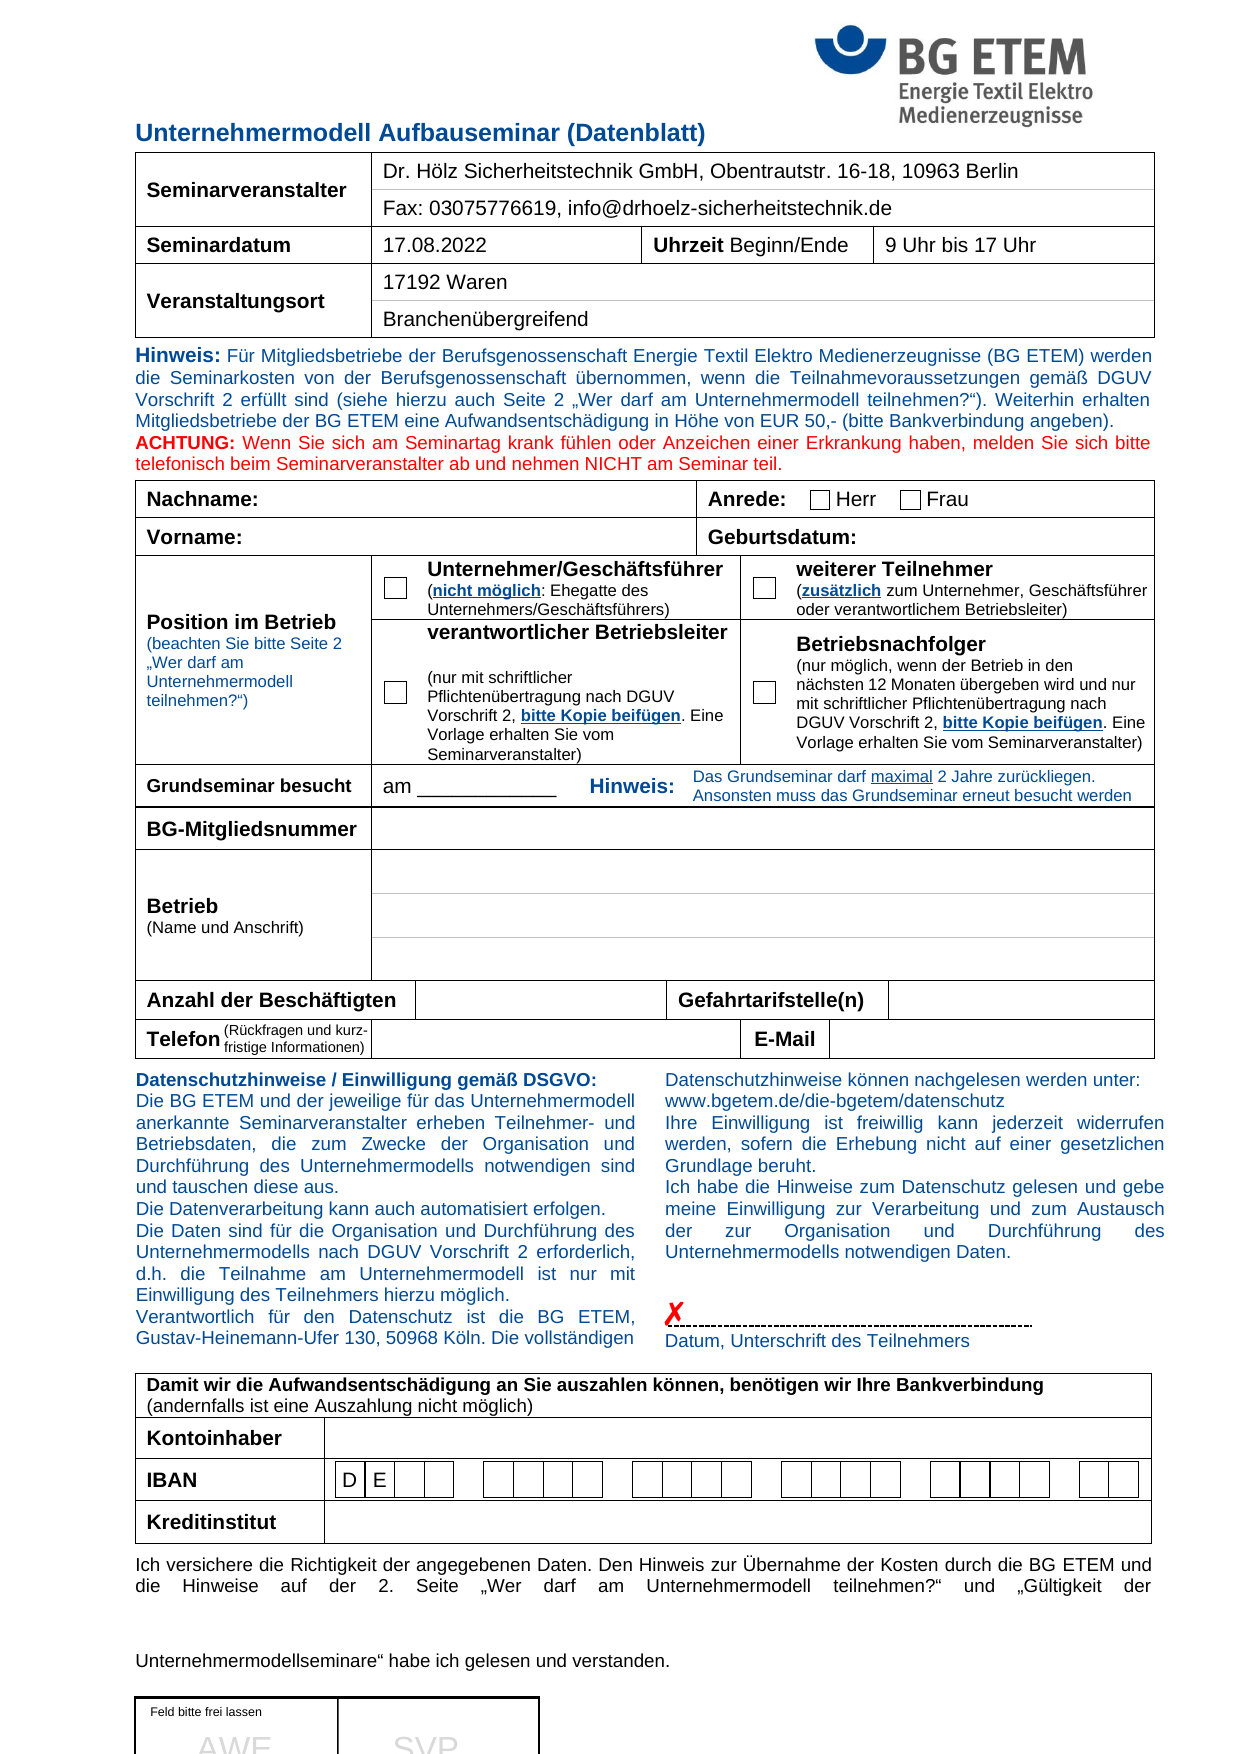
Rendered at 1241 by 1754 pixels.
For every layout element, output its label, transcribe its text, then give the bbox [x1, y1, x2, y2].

table_cell [325, 1418, 1151, 1458]
table_cell Vorname: [136, 518, 696, 555]
table_cell Betrieb (Name und Anschrift) [136, 850, 371, 980]
table_header Dr. Hölz Sicherheitstechnik GmbH, Obentrautstr. 16-18, 10963 Berlin [372, 153, 1154, 189]
table_cell am ____________ [372, 765, 578, 806]
table_cell [372, 1020, 740, 1058]
table_cell Gefahrtarifstelle(n) [667, 981, 888, 1019]
table_cell E-Mail [741, 1020, 829, 1058]
table_cell [325, 1501, 1151, 1543]
table_cell Hinweis: [578, 765, 681, 806]
table_cell Branchenübergreifend [372, 301, 1154, 337]
table_cell Betriebsnachfolger (nur möglich, wenn der Betrieb in den nächsten 12 Monaten übergeben wird und nur mit schriftlicher Pflichtenübertragung nach DGUV Vorschrift 2, bitte Kopie beifügen. Eine Vorlage erhalten Sie vom Seminarveranstalter) [785, 620, 1154, 763]
table_cell Das Grundseminar darf maximal 2 Jahre zurückliegen. Ansonsten muss das Grundseminar erneut besucht werden [681, 765, 1154, 806]
table_cell [372, 620, 416, 763]
table_cell [889, 981, 1154, 1019]
table_cell [830, 1020, 1154, 1058]
table_cell Unternehmer/Geschäftsführer (nicht möglich: Ehegatte des Unternehmers/Geschäftsführers) [416, 556, 740, 619]
table_cell 17192 Waren [372, 264, 1154, 300]
table_cell [372, 808, 1154, 849]
table_cell [741, 620, 785, 763]
table_cell verantwortlicher Betriebsleiter (nur mit schriftlicher Pflichtenübertragung nach DGUV Vorschrift 2, bitte Kopie beifügen. Eine Vorlage erhalten Sie vom Seminarveranstalter) [416, 620, 740, 763]
table_header Datenschutzhinweise / Einwilligung gemäß DSGVO: Die BG ETEM und der jeweilige für das Unternehmermodell anerkannte Seminarveranstalter erheben Teilnehmer- und Betriebsdaten, die zum Zwecke der Organisation und Durchführung des Unternehmermodells notwendigen sind und tauschen diese aus. Die Datenverarbeitung kann auch automatisiert erfolgen. Die Daten sind für die Organisation und Durchführung des Unternehmermodells nach DGUV Vorschrift 2 erforderlich, d.h. die Teilnahme am Unternehmermodell ist nur mit Einwilligung des Teilnehmers hierzu möglich. Verantwortlich für den Datenschutz ist die BG ETEM, Gustav-Heinemann-Ufer 130, 50968 Köln. Die vollständigen Datenschutzhinweise können nachgelesen werden unter: www.bgetem.de/die-bgetem/datenschutz Ihre Einwilligung ist freiwillig kann jederzeit widerrufen werden, sofern die Erhebung nicht auf einer gesetzlichen Grundlage beruht. Ich habe die Hinweise zum Datenschutz gelesen und gebe meine Einwilligung zur Verarbeitung und zum Austausch der zur Organisation und Durchführung des Unternehmermodells notwendigen Daten. Datum, Unterschrift des Teilnehmers [135, 1069, 644, 1363]
table_cell IBAN [136, 1459, 324, 1500]
table_header Damit wir die Aufwandsentschädigung an Sie auszahlen können, benötigen wir Ihre Bankverbindung (andernfalls ist eine Auszahlung nicht möglich) [136, 1374, 1151, 1417]
text Hinweis: Für Mitgliedsbetriebe der Berufsgenossenschaft Energie Textil Elektro Medienerzeugnisse (BG ETEM) werden die Seminarkosten von der Berufsgenossenschaft übernommen, wenn die Teilnahmevoraussetzungen gemäß DGUV Vorschrift 2 erfüllt sind (siehe hierzu auch Seite 2 „Wer darf am Unternehmermodell teilnehmen?“). Weiterhin erhalten Mitgliedsbetriebe der BG ETEM eine Aufwandsentschädigung in Höhe von EUR 50,- (bitte Bankverbindung angeben). [135, 343, 1152, 432]
table_cell 17.08.2022 [372, 227, 641, 263]
table_header Seminarveranstalter [136, 153, 371, 226]
text Ich versichere die Richtigkeit der angegebenen Daten. Den Hinweis zur Übernahme der Kosten durch die BG ETEM und die Hinweise auf der 2. Seite „Wer darf am Unternehmermodell teilnehmen?“ und „Gültigkeit der Unternehmermodellseminare“ habe ich gelesen und verstanden. [135, 1554, 1152, 1683]
table_cell Veranstaltungsort [136, 264, 371, 337]
table_cell Uhrzeit Beginn/Ende [642, 227, 873, 263]
table_cell 9 Uhr bis 17 Uhr [874, 227, 1154, 263]
table_cell [372, 938, 1154, 980]
table_header Nachname: [136, 481, 696, 517]
table_cell [372, 894, 1154, 937]
table_cell (Rückfragen und kurz-fristige Informationen) [224, 1020, 371, 1058]
table_header Anrede: Herr Frau [697, 481, 1154, 517]
text Unternehmermodell Aufbauseminar (Datenblatt) [135, 118, 1152, 147]
table_cell BG-Mitgliedsnummer [136, 808, 371, 849]
text ACHTUNG: Wenn Sie sich am Seminartag krank fühlen oder Anzeichen einer Erkrankung haben, melden Sie sich bitte telefonisch beim Seminarveranstalter ab und nehmen NICHT am Seminar teil. [135, 432, 1152, 475]
table_cell Kontoinhaber [136, 1418, 324, 1458]
table_cell [325, 1459, 1151, 1500]
table_cell Grundseminar besucht [136, 765, 371, 806]
table_cell Fax: 03075776619, info@drhoelz-sicherheitstechnik.de [372, 190, 1154, 226]
picture [812, 21, 1096, 130]
table_cell Geburtsdatum: [697, 518, 1154, 555]
table_cell [416, 981, 666, 1019]
table_header Datenschutzhinweise / Einwilligung gemäß DSGVO: Die BG ETEM und der jeweilige für das Unternehmermodell anerkannte Seminarveranstalter erheben Teilnehmer- und Betriebsdaten, die zum Zwecke der Organisation und Durchführung des Unternehmermodells notwendigen sind und tauschen diese aus. Die Datenverarbeitung kann auch automatisiert erfolgen. Die Daten sind für die Organisation und Durchführung des Unternehmermodells nach DGUV Vorschrift 2 erforderlich, d.h. die Teilnahme am Unternehmermodell ist nur mit Einwilligung des Teilnehmers hierzu möglich. Verantwortlich für den Datenschutz ist die BG ETEM, Gustav-Heinemann-Ufer 130, 50968 Köln. Die vollständigen Datenschutzhinweise können nachgelesen werden unter: www.bgetem.de/die-bgetem/datenschutz Ihre Einwilligung ist freiwillig kann jederzeit widerrufen werden, sofern die Erhebung nicht auf einer gesetzlichen Grundlage beruht. Ich habe die Hinweise zum Datenschutz gelesen und gebe meine Einwilligung zur Verarbeitung und zum Austausch der zur Organisation und Durchführung des Unternehmermodells notwendigen Daten. Datum, Unterschrift des Teilnehmers [665, 1069, 1176, 1351]
table_cell Telefon [136, 1020, 224, 1058]
table_cell [372, 850, 1154, 893]
table_cell [741, 556, 785, 619]
table_cell Anzahl der Beschäftigten [136, 981, 415, 1019]
table_cell [372, 556, 416, 619]
table_cell Position im Betrieb (beachten Sie bitte Seite 2 „Wer darf am Unternehmermodell teilnehmen?“) [136, 556, 371, 763]
table_cell weiterer Teilnehmer (zusätzlich zum Unternehmer, Geschäftsführer oder verantwortlichem Betriebsleiter) [785, 556, 1154, 619]
table_cell Seminardatum [136, 227, 371, 263]
table_cell Kreditinstitut [136, 1501, 324, 1543]
